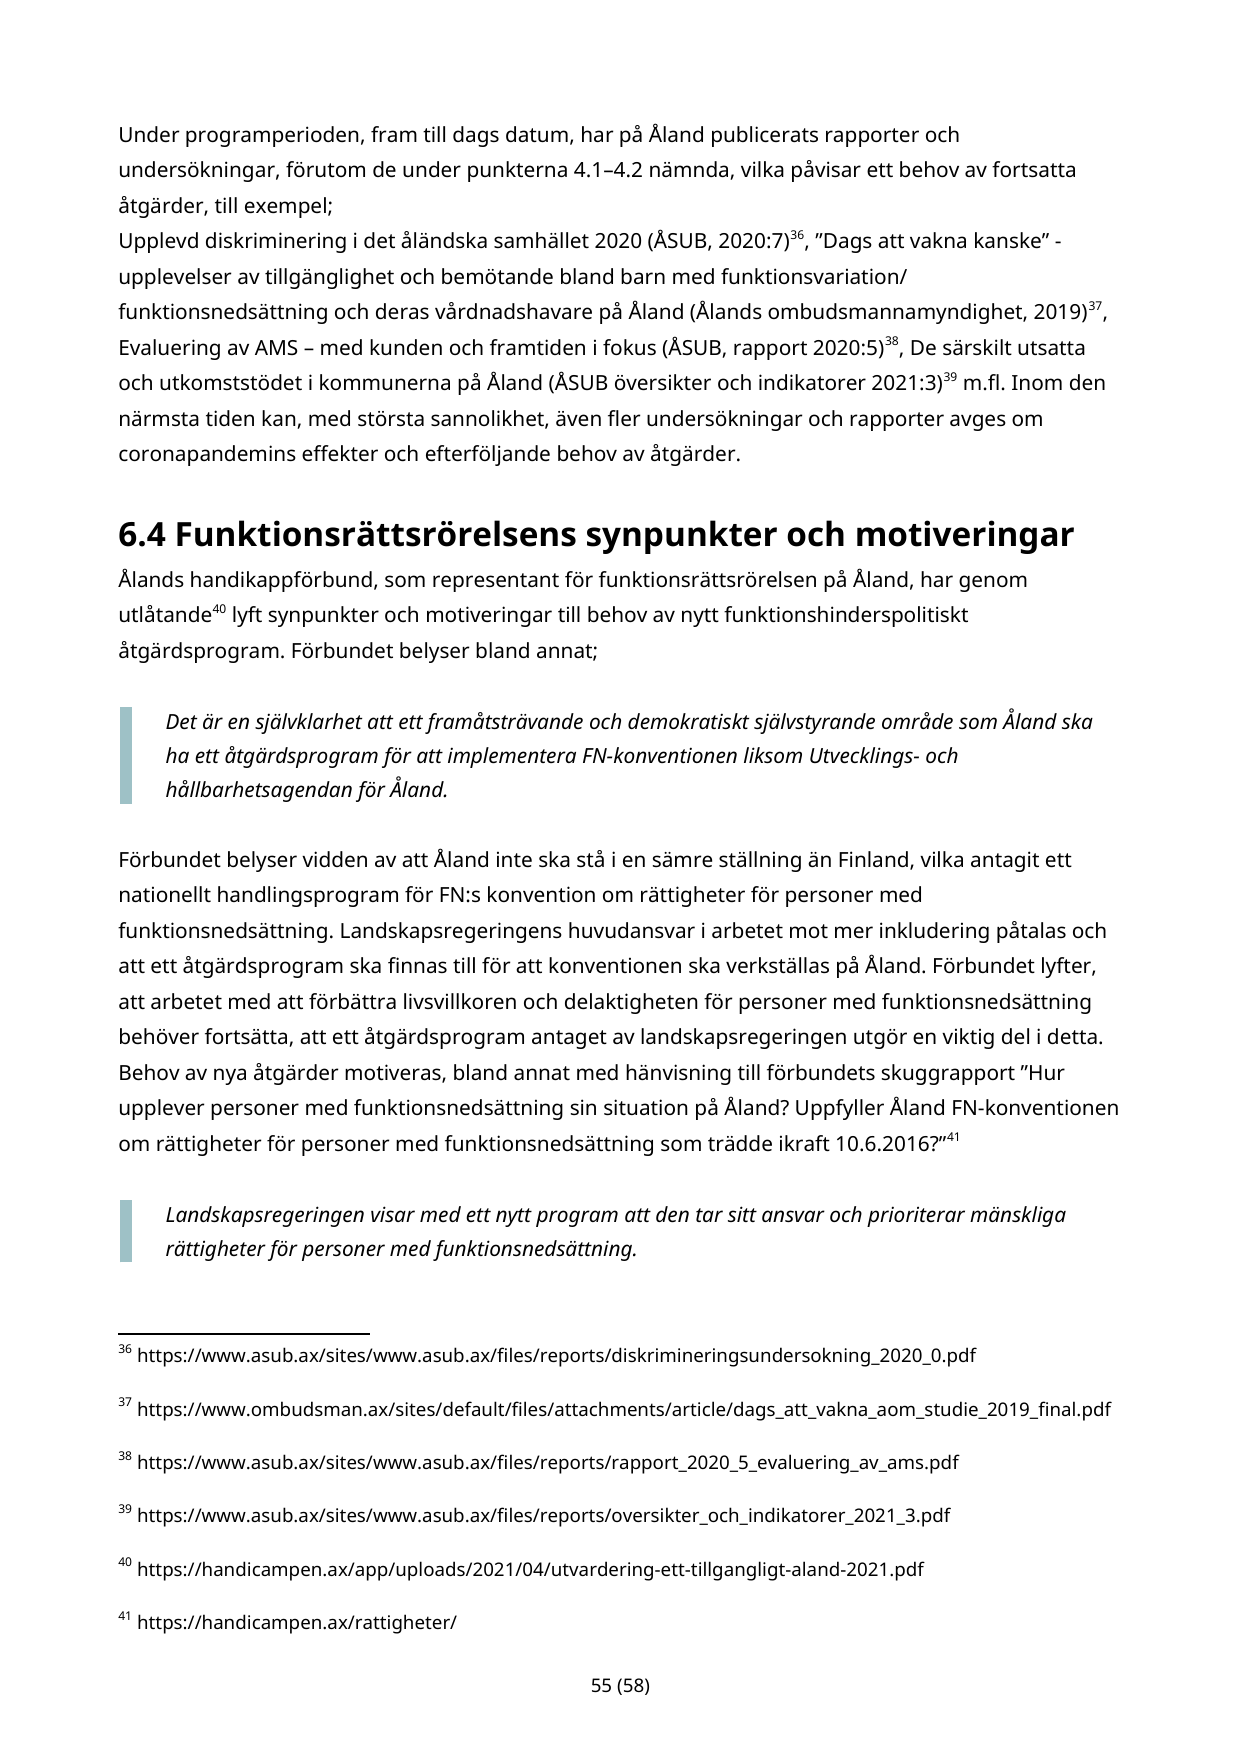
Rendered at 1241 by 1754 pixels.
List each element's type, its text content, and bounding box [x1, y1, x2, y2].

text Det är en självklarhet att ett framåtsträvande och demokratiskt självstyrande område som Åland ska ha ett åtgärdsprogram för att implementera FN-konventionen liksom Utvecklings- och hållbarhetsagendan för Åland. [132, 707, 1122, 804]
text Landskapsregeringen visar med ett nytt program att den tar sitt ansvar och prioriterar mänskliga rättigheter för personer med funktionsnedsättning. [132, 1200, 1122, 1262]
subtitle 6.4 Funktionsrättsrörelsens synpunkter och motiveringar [118, 511, 1122, 556]
text Under programperioden, fram till dags datum, har på Åland publicerats rapporter och undersökningar, förutom de under punkterna 4.1–4.2 nämnda, vilka påvisar ett behov av fortsatta åtgärder, till exempel; [118, 120, 1122, 219]
text Ålands handikappförbund, som representant för funktionsrättsrörelsen på Åland, har genom utlåtande lyft synpunkter och motiveringar till behov av nytt funktionshinderspolitiskt åtgärdsprogram. Förbundet belyser bland annat; [118, 565, 1122, 700]
text Förbundet belyser vidden av att Åland inte ska stå i en sämre ställning än Finland, vilka antagit ett nationellt handlingsprogram för FN:s konvention om rättigheter för personer med funktionsnedsättning. Landskapsregeringens huvudansvar i arbetet mot mer inkludering påtalas och att ett åtgärdsprogram ska finnas till för att konventionen ska verkställas på Åland. Förbundet lyfter, att arbetet med att förbättra livsvillkoren och delaktigheten för personer med funktionsnedsättning behöver fortsätta, att ett åtgärdsprogram antaget av landskapsregeringen utgör en viktig del i detta. Behov av nya åtgärder motiveras, bland annat med hänvisning till förbundets skuggrapport ”Hur upplever personer med funktionsnedsättning sin situation på Åland? Uppfyller Åland FN-konventionen om rättigheter för personer med funktionsnedsättning som trädde ikraft 10.6.2016?” [118, 845, 1122, 1157]
text Upplevd diskriminering i det åländska samhället 2020 (ÅSUB, 2020:7), ”Dags att vakna kanske” -upplevelser av tillgänglighet och bemötande bland barn med funktionsvariation/ funktionsnedsättning och deras vårdnadshavare på Åland (Ålands ombudsmannamyndighet, 2019), Evaluering av AMS – med kunden och framtiden i fokus (ÅSUB, rapport 2020:5), De särskilt utsatta och utkomststödet i kommunerna på Åland (ÅSUB översikter och indikatorer 2021:3) m.fl. Inom den närmsta tiden kan, med största sannolikhet, även fler undersökningar och rapporter avges om coronapandemins effekter och efterföljande behov av åtgärder. [118, 226, 1122, 468]
